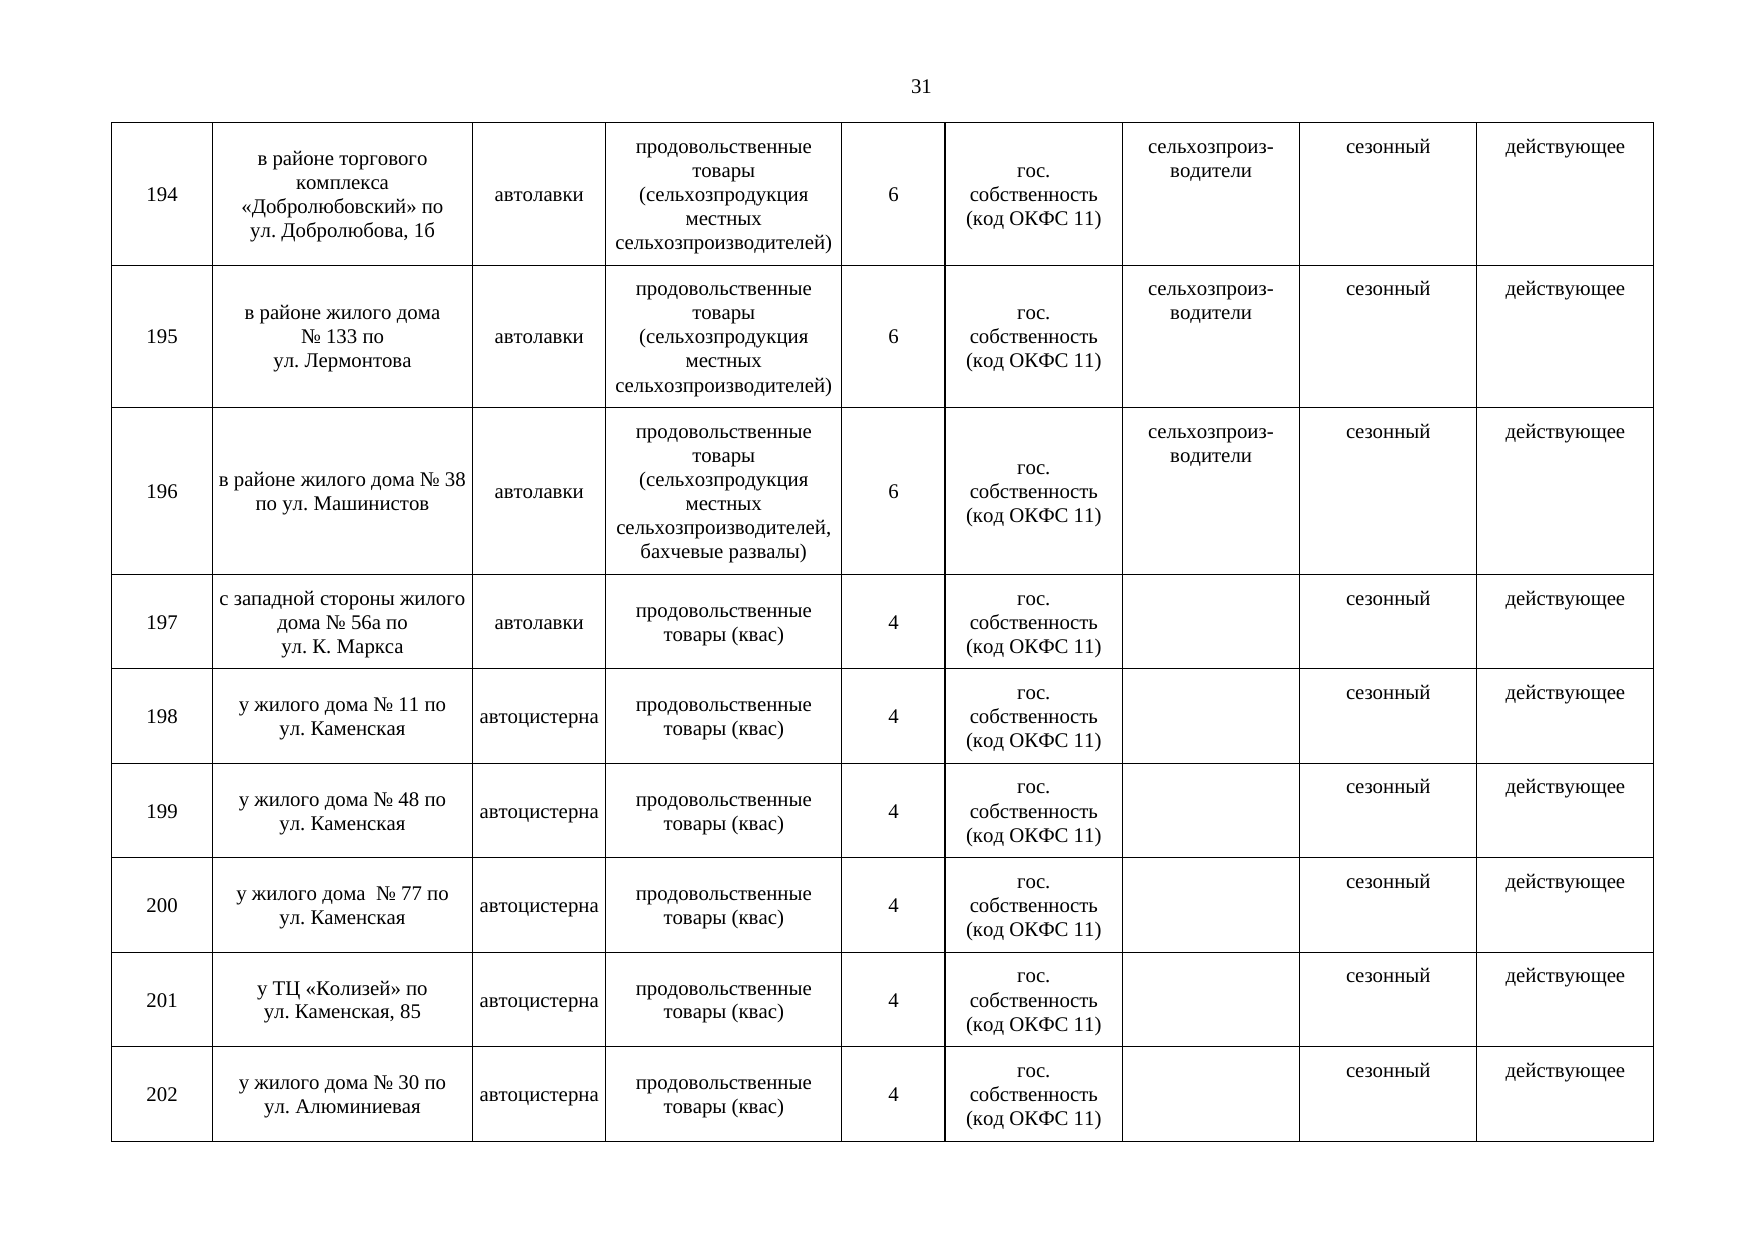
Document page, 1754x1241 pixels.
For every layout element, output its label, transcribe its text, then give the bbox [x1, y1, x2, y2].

table_cell у жилого дома № 11 по ул. Каменская [213, 669, 472, 763]
table_cell сезонный [1300, 123, 1476, 264]
table_cell гос. собственность (код ОКФС 11) [946, 953, 1122, 1046]
table_cell 6 [842, 408, 944, 574]
table_cell продовольственные товары (сельхозпродукция местных сельхозпроизводителей) [606, 266, 841, 407]
table_cell [1123, 1047, 1299, 1141]
table_cell у жилого дома № 48 по ул. Каменская [213, 764, 472, 857]
table_cell гос. собственность (код ОКФС 11) [946, 575, 1122, 668]
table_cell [1123, 123, 1299, 264]
table_cell действующее [1477, 858, 1653, 952]
table_cell действующее [1477, 575, 1653, 668]
table_cell гос. собственность (код ОКФС 11) [946, 266, 1122, 407]
table_cell гос. собственность (код ОКФС 11) [946, 764, 1122, 857]
table_cell сельхозпроиз-водители [1123, 266, 1299, 407]
table_cell 197 [112, 575, 212, 668]
table_cell сельхозпроиз-водители [1123, 408, 1299, 574]
table_cell у ТЦ «Колизей» по ул. Каменская, 85 [213, 953, 472, 1046]
table_cell [1123, 669, 1299, 763]
table_cell продовольственные товары (квас) [606, 953, 841, 1046]
table_cell продовольственные товары (квас) [606, 575, 841, 668]
table_cell сезонный [1300, 1047, 1476, 1141]
table_cell 202 [112, 1047, 212, 1141]
table_cell автолавки [473, 575, 605, 668]
table_cell 200 [112, 858, 212, 952]
table_cell сезонный [1300, 408, 1476, 574]
table_cell действующее [1477, 764, 1653, 857]
table_cell гос. собственность (код ОКФС 11) [946, 858, 1122, 952]
table_cell 4 [842, 575, 944, 668]
table_cell гос. собственность (код ОКФС 11) [946, 408, 1122, 574]
table_cell у жилого дома № 77 по ул. Каменская [213, 858, 472, 952]
table_cell сезонный [1300, 266, 1476, 407]
table_cell 6 [842, 123, 944, 264]
table_cell 4 [842, 669, 944, 763]
table_cell продовольственные товары (квас) [606, 858, 841, 952]
table_cell [1123, 953, 1299, 1046]
table_cell действующее [1477, 408, 1653, 574]
table_cell сезонный [1300, 764, 1476, 857]
table_cell автолавки [473, 408, 605, 574]
table_cell 194 [112, 123, 212, 264]
table_cell 196 [112, 408, 212, 574]
table_cell действующее [1477, 266, 1653, 407]
table_cell действующее [1477, 953, 1653, 1046]
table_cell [606, 123, 841, 264]
table_cell в районе жилого дома № 133 по ул. Лермонтова [213, 266, 472, 407]
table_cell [606, 1047, 841, 1141]
table_cell автоцистерна [473, 669, 605, 763]
table_cell 195 [112, 266, 212, 407]
table_cell [1123, 858, 1299, 952]
table_cell 4 [842, 953, 944, 1046]
table_cell действующее [1477, 669, 1653, 763]
table_cell сезонный [1300, 669, 1476, 763]
table_cell 4 [842, 1047, 944, 1141]
table_cell автоцистерна [473, 953, 605, 1046]
table_cell [1123, 575, 1299, 668]
table_cell с западной стороны жилого дома № 56а по ул. К. Маркса [213, 575, 472, 668]
table_cell продовольственные товары (квас) [606, 669, 841, 763]
table_cell автоцистерна [473, 858, 605, 952]
table_cell продовольственные товары (квас) [606, 764, 841, 857]
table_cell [946, 123, 1122, 264]
table_cell сезонный [1300, 858, 1476, 952]
table_cell автоцистерна [473, 1047, 605, 1141]
table_cell в районе жилого дома № 38 по ул. Машинистов [213, 408, 472, 574]
table_cell в районе торгового комплекса «Добролюбовский» по ул. Добролюбова, 1б [213, 123, 472, 264]
table_cell гос. собственность (код ОКФС 11) [946, 669, 1122, 763]
table_cell сезонный [1300, 575, 1476, 668]
table_cell действующее [1477, 123, 1653, 264]
table_cell действующее [1477, 1047, 1653, 1141]
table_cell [946, 1047, 1122, 1141]
table_cell автолавки [473, 123, 605, 264]
table_cell 198 [112, 669, 212, 763]
table_cell 199 [112, 764, 212, 857]
table_cell 4 [842, 764, 944, 857]
table_cell автолавки [473, 266, 605, 407]
table_cell 4 [842, 858, 944, 952]
table_cell автоцистерна [473, 764, 605, 857]
table_cell продовольственные товары (сельхозпродукция местных сельхозпроизводителей, бахчевые развалы) [606, 408, 841, 574]
table_cell [1123, 764, 1299, 857]
table_cell 6 [842, 266, 944, 407]
table_cell 201 [112, 953, 212, 1046]
table_cell у жилого дома № 30 по ул. Алюминиевая [213, 1047, 472, 1141]
table_cell сезонный [1300, 953, 1476, 1046]
